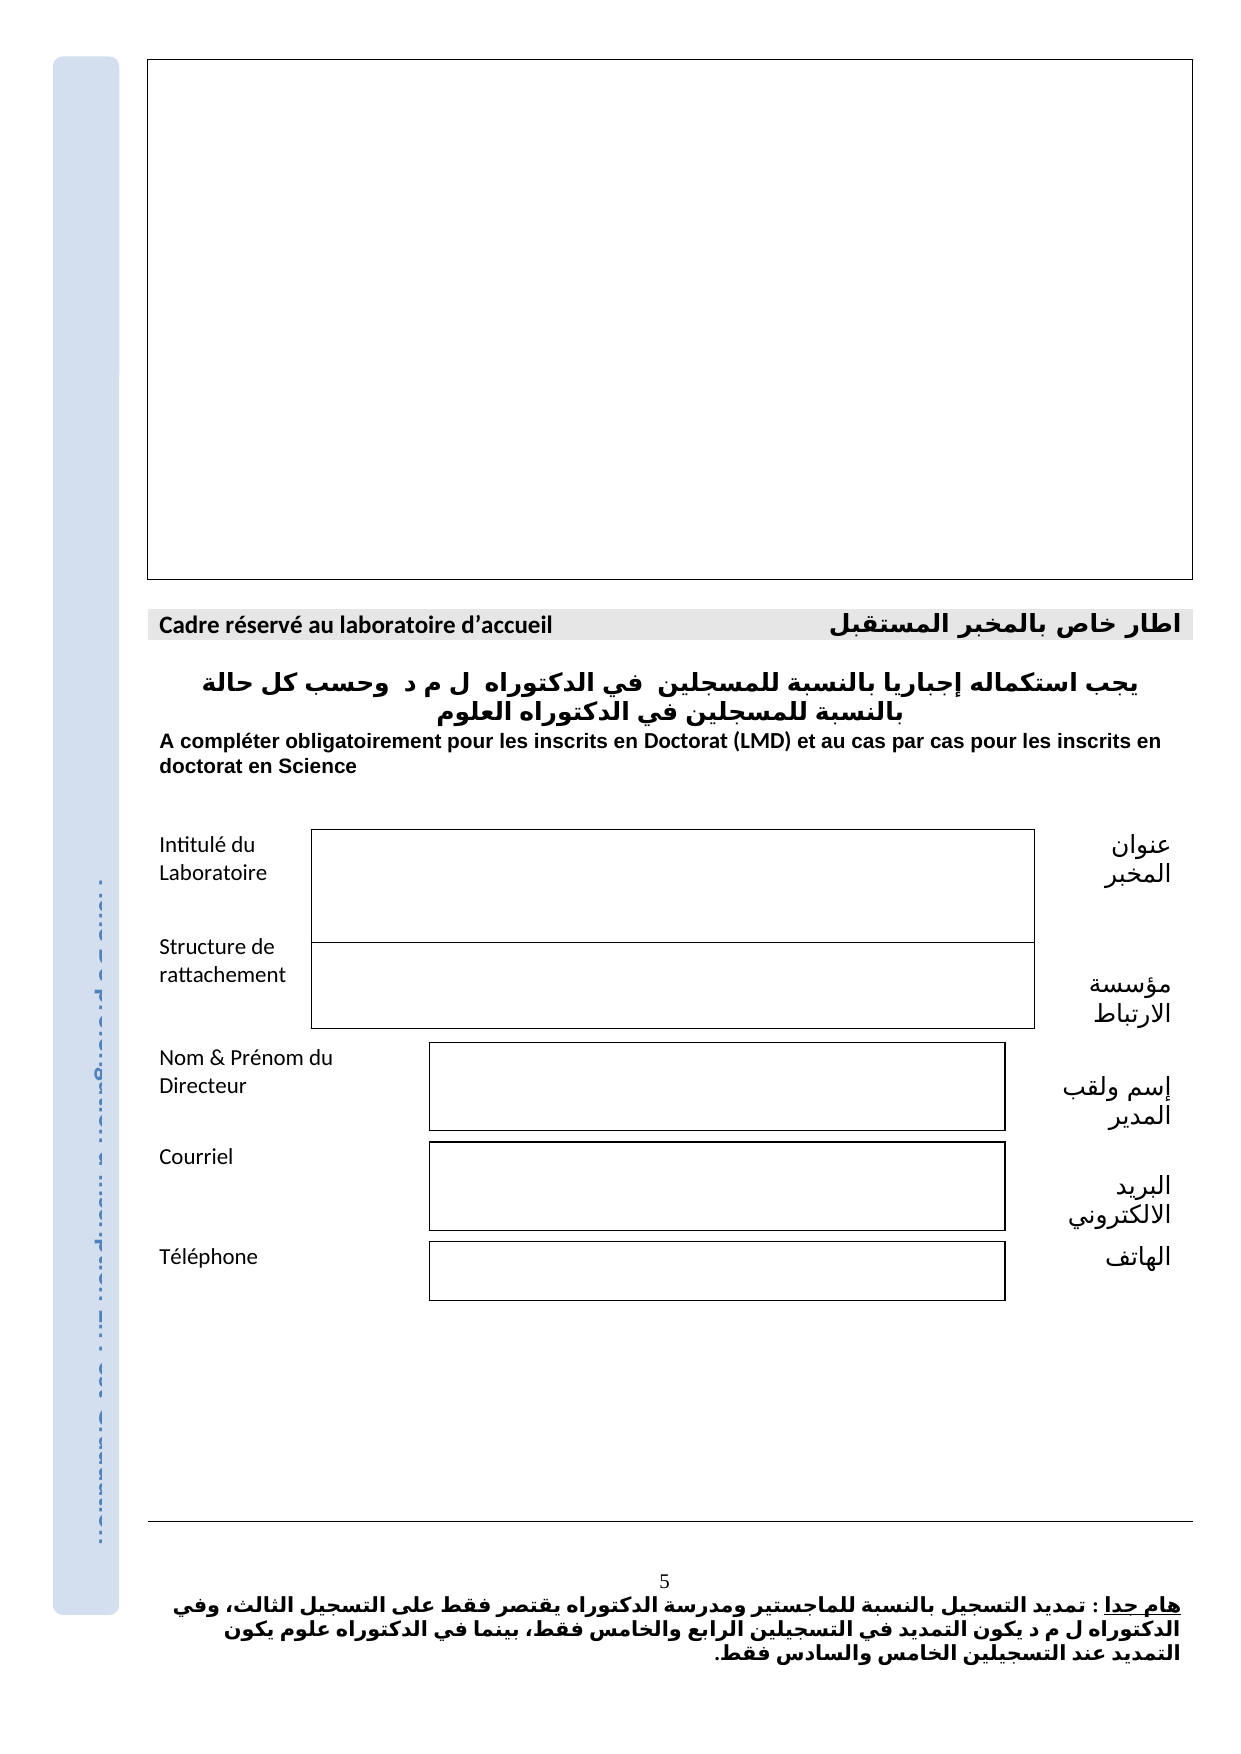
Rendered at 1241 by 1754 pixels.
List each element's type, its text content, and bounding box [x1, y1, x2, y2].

table_header Cadre réservé au laboratoire d’accueil [148, 609, 771, 640]
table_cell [148, 640, 1193, 1521]
table_cell [148, 60, 1192, 579]
table_header اطار خاص بالمخبر المستقبل [771, 609, 1193, 640]
